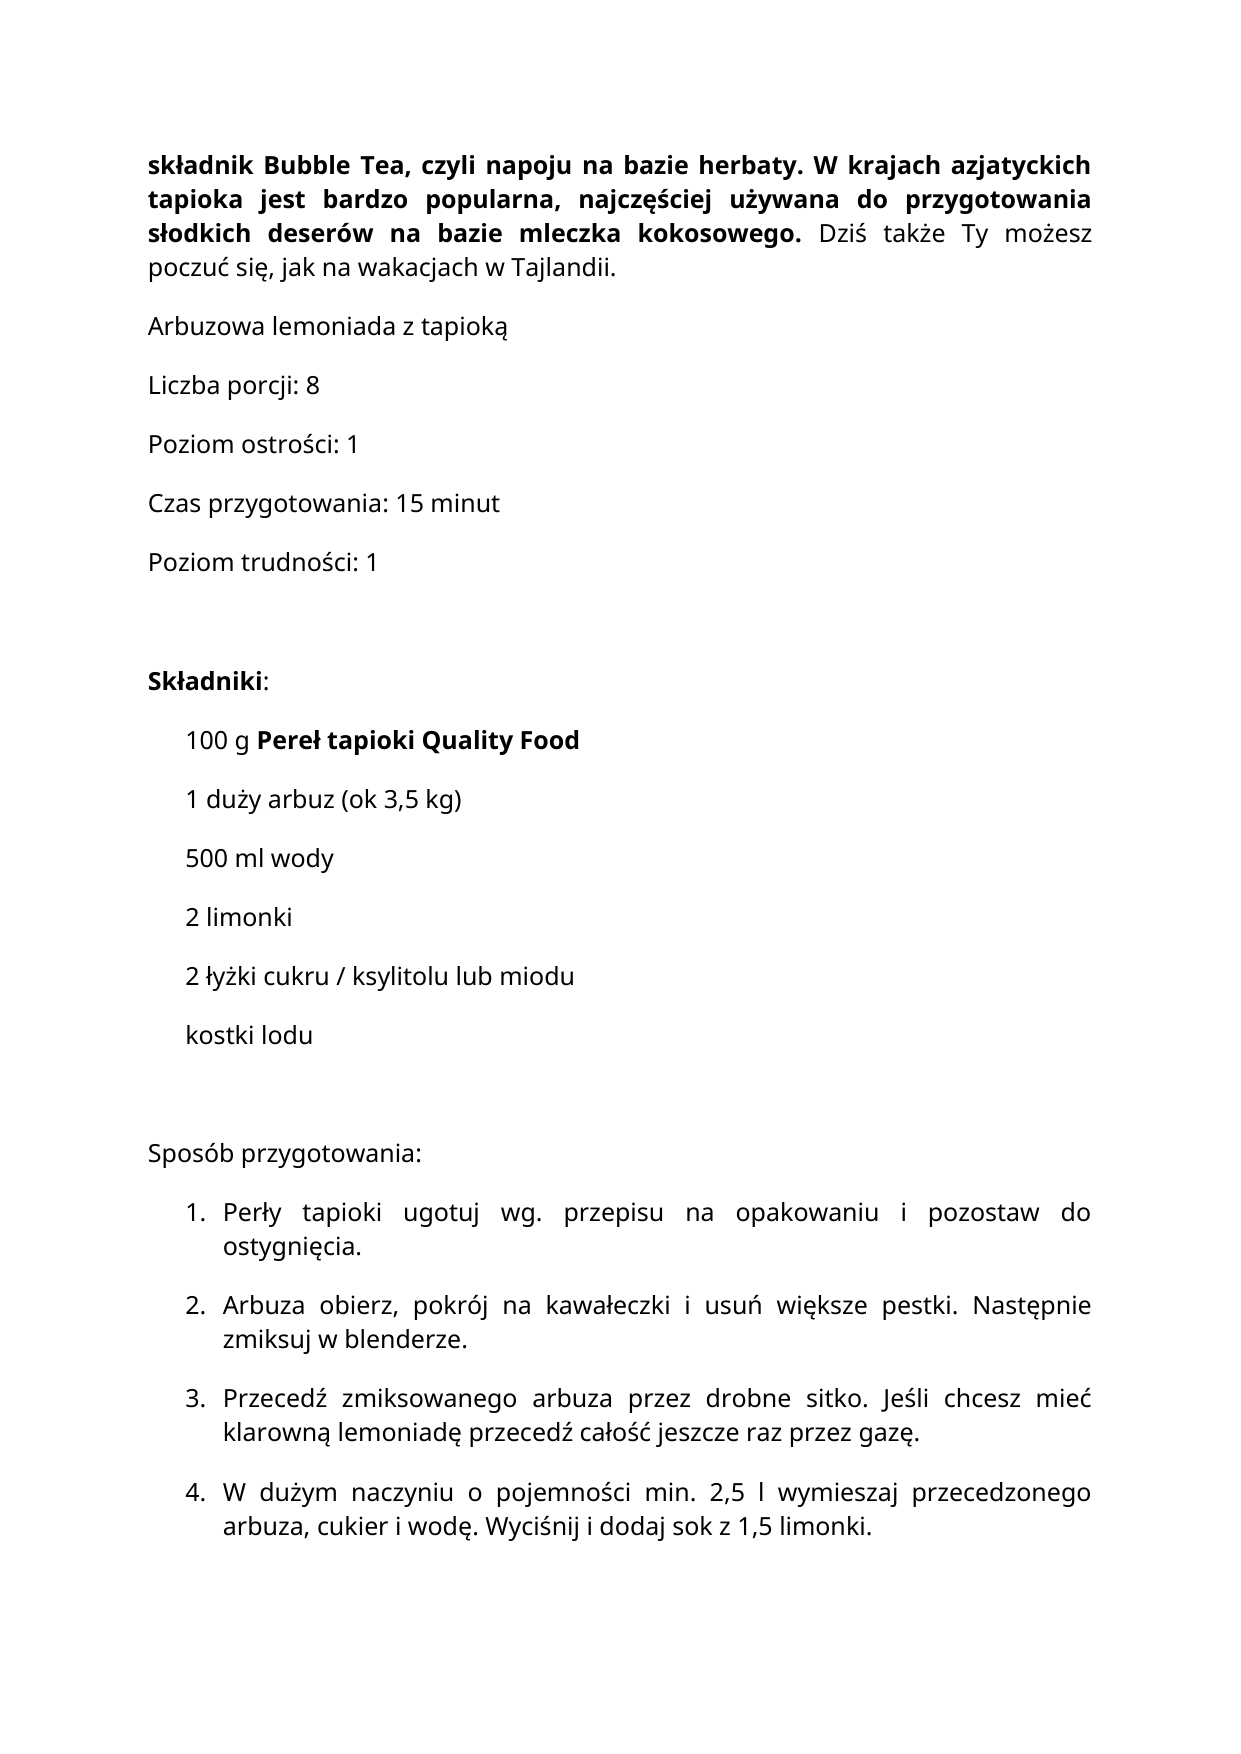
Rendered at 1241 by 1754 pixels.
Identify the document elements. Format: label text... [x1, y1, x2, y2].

text 4. W dużym naczyniu o pojemności min. 2,5 l wymieszaj przecedzonego arbuza, cukier i wodę. Wyciśnij i dodaj sok z 1,5 limonki. [185, 1474, 1093, 1542]
text Poziom ostrości: 1 [148, 427, 1093, 461]
text 2 limonki [185, 899, 1093, 933]
text 2 łyżki cukru / ksylitolu lub miodu [185, 958, 1093, 993]
text Składniki: [148, 663, 1093, 697]
text 1 duży arbuz (ok 3,5 kg) [185, 781, 1093, 815]
text 100 g Pereł tapioki Quality Food [185, 722, 1093, 756]
text 1. Perły tapioki ugotuj wg. przepisu na opakowaniu i pozostaw do ostygnięcia. [185, 1195, 1093, 1263]
text Czas przygotowania: 15 minut [148, 486, 1093, 520]
text 500 ml wody [185, 840, 1093, 874]
text 3. Przecedź zmiksowanego arbuza przez drobne sitko. Jeśli chcesz mieć klarowną lemoniadę przecedź całość jeszcze raz przez gazę. [185, 1381, 1093, 1449]
text Poziom trudności: 1 [148, 545, 1093, 579]
text kostki lodu [185, 1018, 1093, 1052]
text Sposób przygotowania: [148, 1136, 1093, 1170]
text Liczba porcji: 8 [148, 368, 1093, 402]
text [148, 148, 1093, 284]
text 2. Arbuza obierz, pokrój na kawałeczki i usuń większe pestki. Następnie zmiksuj w blenderze. [185, 1288, 1093, 1356]
text Arbuzowa lemoniada z tapioką [148, 309, 1093, 343]
